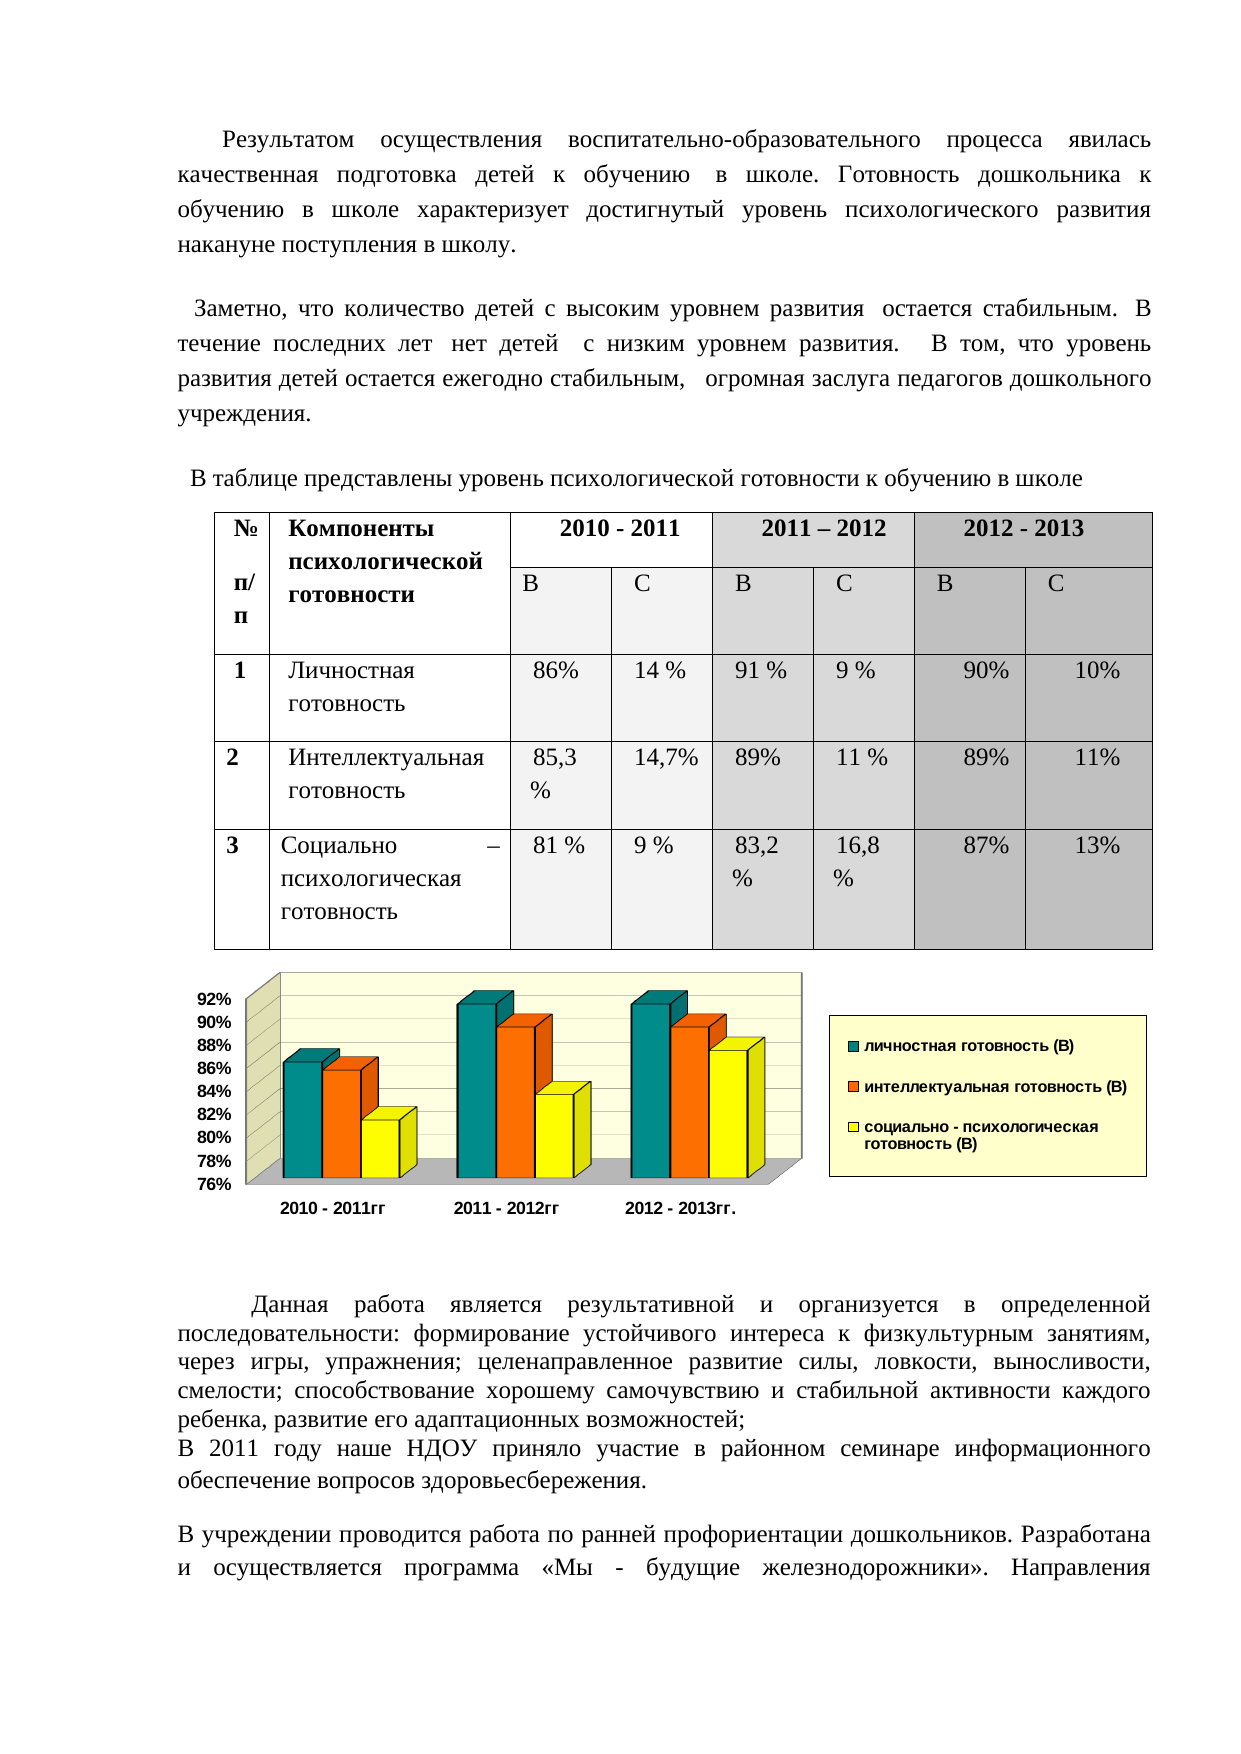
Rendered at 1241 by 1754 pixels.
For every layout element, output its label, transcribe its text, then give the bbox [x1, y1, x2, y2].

text Данная работа является результативной и организуется в определенной последовательности: формирование устойчивого интереса к физкультурным занятиям, через игры, упражнения; целенаправленное развитие силы, ловкости, выносливости, смелости; способствование хорошему самочувствию и стабильной активности каждого ребенка, развитие его адаптационных возможностей; [177, 1289, 1152, 1433]
table_cell 3 [215, 830, 269, 949]
table_cell 86% [511, 655, 611, 741]
table_cell 89% [915, 742, 1025, 829]
table_cell 2 [215, 742, 269, 829]
table_header 2010 - 2011 [511, 513, 712, 567]
table_cell Интеллектуальная готовность [270, 742, 510, 829]
table_cell 14 % [612, 655, 712, 741]
table_cell 85,3 % [511, 742, 611, 829]
table_header Компоненты психологической готовности [270, 513, 510, 654]
table_cell В [511, 568, 611, 654]
table_cell 90% [915, 655, 1025, 741]
table_cell 89% [713, 742, 813, 829]
table_cell 11% [1026, 742, 1152, 829]
text Результатом осуществления воспитательно-образовательного процесса явилась качественная подготовка детей к обучению в школе. Готовность дошкольника к обучению в школе характеризует достигнутый уровень психологического развития накануне поступления в школу. [177, 118, 1152, 258]
table_cell Личностная готовность [270, 655, 510, 741]
table_cell С [612, 568, 712, 654]
table_cell 1 [215, 655, 269, 741]
table_cell 91 % [713, 655, 813, 741]
text Заметно, что количество детей с высоким уровнем развития остается стабильным. В течение последних лет нет детей с низким уровнем развития. В том, что уровень развития детей остается ежегодно стабильным, огромная заслуга педагогов дошкольного учреждения. [177, 287, 1152, 427]
table_cell В [713, 568, 813, 654]
table_cell 9 % [612, 830, 712, 949]
table_header 2012 - 2013 [915, 513, 1152, 567]
table_cell 10% [1026, 655, 1152, 741]
text В 2011 году наше НДОУ приняло участие в районном семинаре информационного обеспечение вопросов здоровьесбережения. [177, 1433, 1152, 1494]
table_cell 87% [915, 830, 1025, 949]
table_cell 13% [1026, 830, 1152, 949]
table_cell 81 % [511, 830, 611, 949]
table_cell 9 % [814, 655, 914, 741]
table_cell 16,8 % [814, 830, 914, 949]
text В таблице представлены уровень психологической готовности к обучению в школе [177, 456, 1152, 491]
table_cell В [915, 568, 1025, 654]
table_header № п/п [215, 513, 269, 654]
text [177, 1519, 1152, 1581]
table_cell С [1026, 568, 1152, 654]
table_header 2011 – 2012 [713, 513, 914, 567]
table_cell С [814, 568, 914, 654]
table_cell 14,7% [612, 742, 712, 829]
table_cell 11 % [814, 742, 914, 829]
table_cell 83,2 % [713, 830, 813, 949]
table_cell Социально – психологическая готовность [270, 830, 510, 949]
